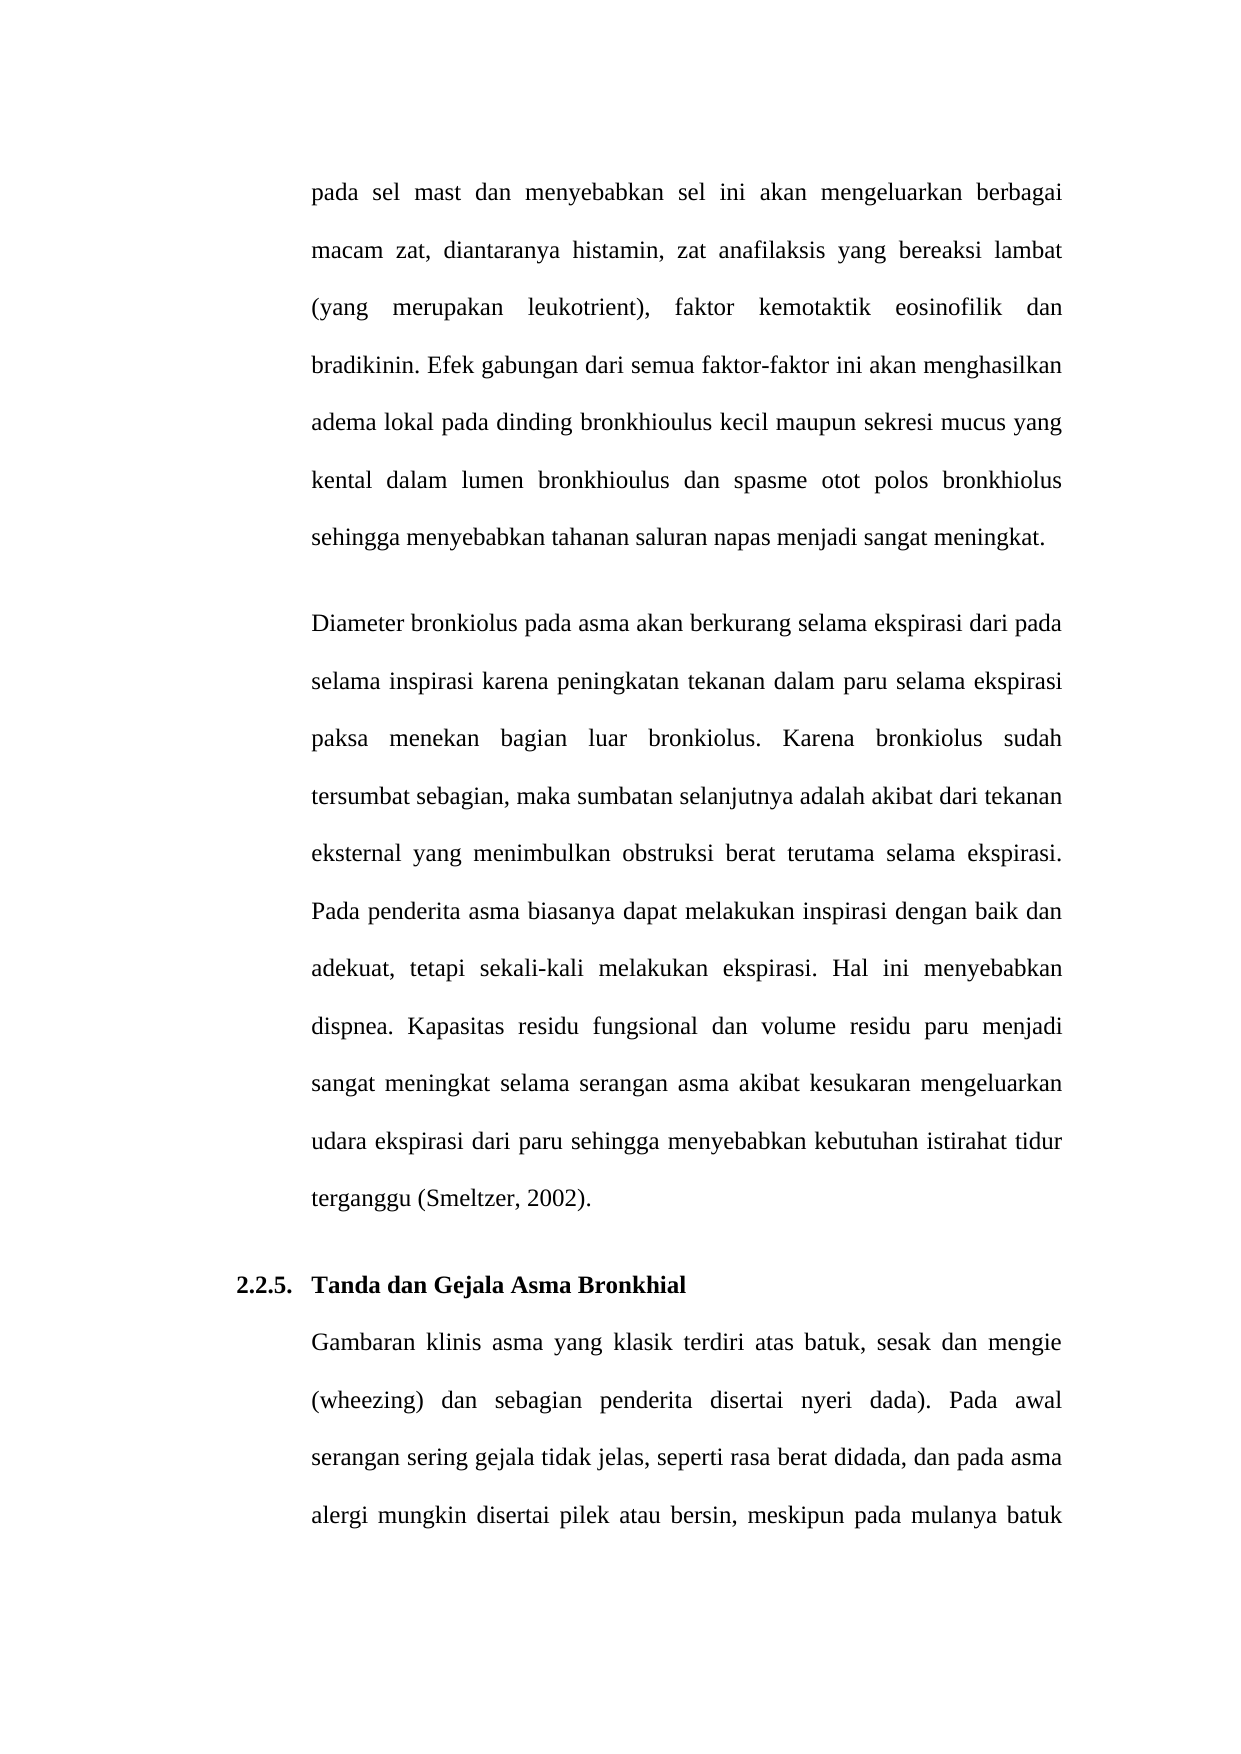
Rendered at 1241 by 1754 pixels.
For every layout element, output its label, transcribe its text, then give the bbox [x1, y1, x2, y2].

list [311, 1327, 1063, 1528]
text Diameter bronkiolus pada asma akan berkurang selama ekspirasi dari pada selama inspirasi karena peningkatan tekanan dalam paru selama ekspirasi paksa menekan bagian luar bronkiolus. Karena bronkiolus sudah tersumbat sebagian, maka sumbatan selanjutnya adalah akibat dari tekanan eksternal yang menimbulkan obstruksi berat terutama selama ekspirasi. Pada penderita asma biasanya dapat melakukan inspirasi dengan baik dan adekuat, tetapi sekali-kali melakukan ekspirasi. Hal ini menyebabkan dispnea. Kapasitas residu fungsional dan volume residu paru menjadi sangat meningkat selama serangan asma akibat kesukaran mengeluarkan udara ekspirasi dari paru sehingga menyebabkan kebutuhan istirahat tidur terganggu (Smeltzer, 2002). [311, 608, 1063, 1212]
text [311, 177, 1063, 551]
list Tanda dan Gejala Asma Bronkhial [236, 1270, 1063, 1298]
